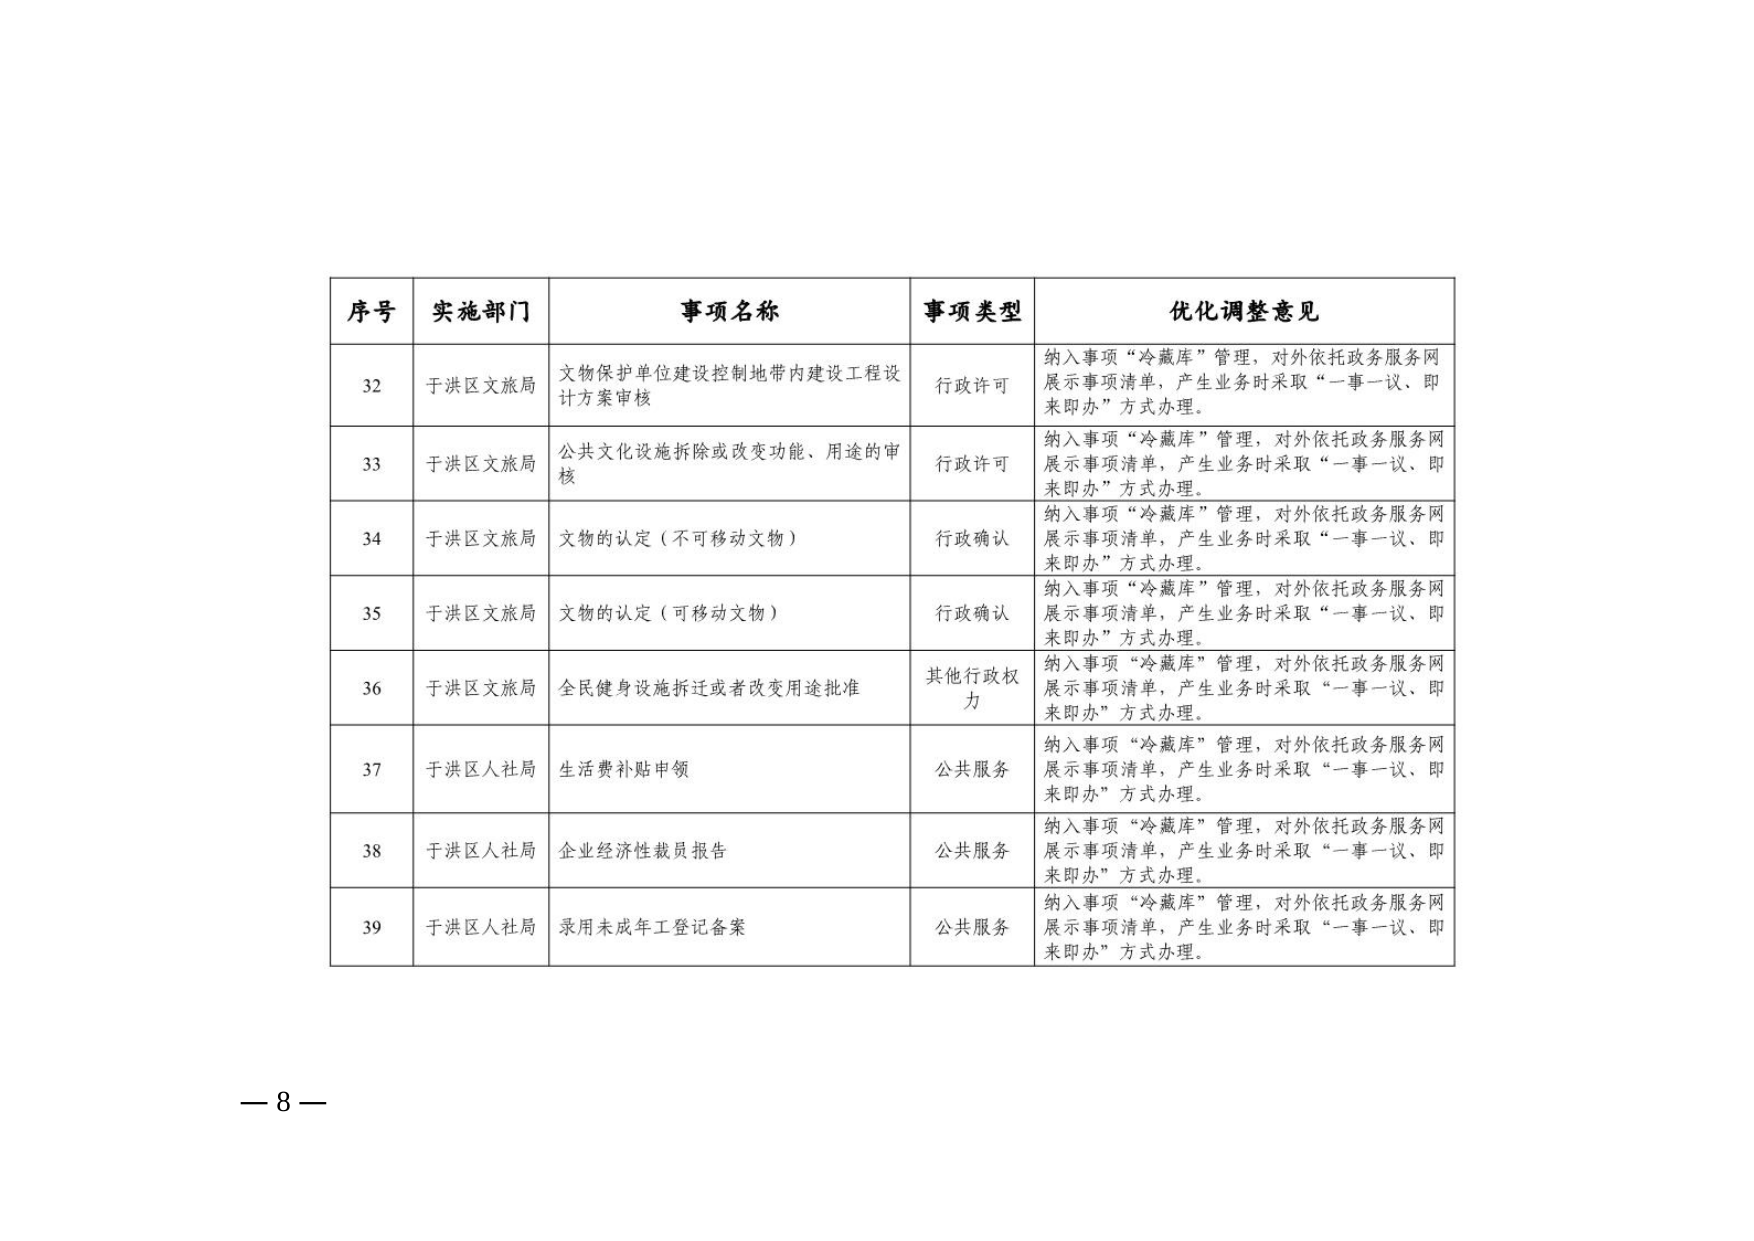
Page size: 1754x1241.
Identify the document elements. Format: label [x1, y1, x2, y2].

picture [226, 165, 1555, 1027]
